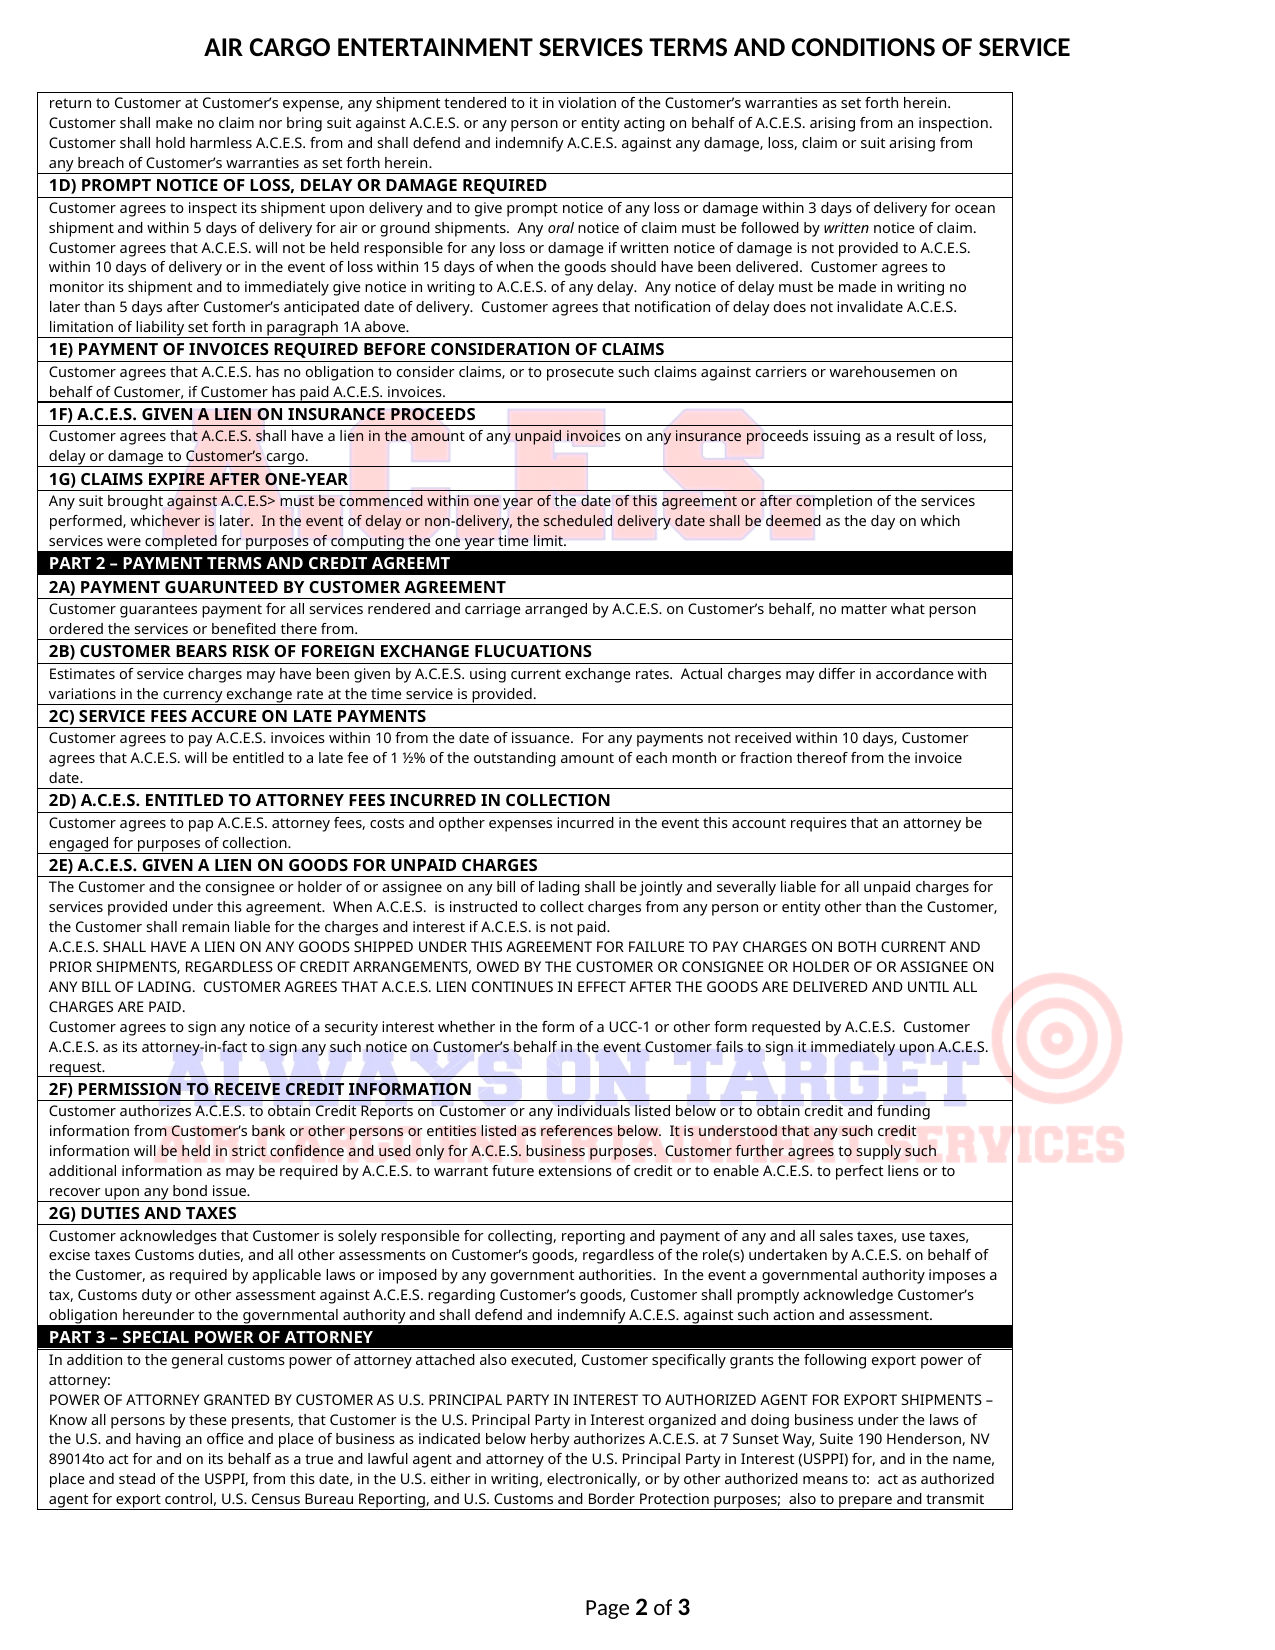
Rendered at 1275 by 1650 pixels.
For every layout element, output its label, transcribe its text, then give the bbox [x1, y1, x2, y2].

table_cell Customer agrees to inspect its shipment upon delivery and to give prompt notice of any loss or damage within 3 days of delivery for ocean shipment and within 5 days of delivery for air or ground shipments. Any oral notice of claim must be followed by written notice of claim. Customer agrees that A.C.E.S. will not be held responsible for any loss or damage if written notice of damage is not provided to A.C.E.S. within 10 days of delivery or in the event of loss within 15 days of when the goods should have been delivered. Customer agrees to monitor its shipment and to immediately give notice in writing to A.C.E.S. of any delay. Any notice of delay must be made in writing no later than 5 days after Customer’s anticipated date of delivery. Customer agrees that notification of delay does not invalidate A.C.E.S. limitation of liability set forth in paragraph 1A above. [38, 198, 1012, 337]
table_cell 2C) SERVICE FEES ACCURE ON LATE PAYMENTS [38, 705, 1012, 727]
table_cell Customer acknowledges that Customer is solely responsible for collecting, reporting and payment of any and all sales taxes, use taxes, excise taxes Customs duties, and all other assessments on Customer’s goods, regardless of the role(s) undertaken by A.C.E.S. on behalf of the Customer, as required by applicable laws or imposed by any government authorities. In the event a governmental authority imposes a tax, Customs duty or other assessment against A.C.E.S. regarding Customer’s goods, Customer shall promptly acknowledge Customer’s obligation hereunder to the governmental authority and shall defend and indemnify A.C.E.S. against such action and assessment. [38, 1225, 1012, 1325]
table_cell PART 2 – PAYMENT TERMS AND CREDIT AGREEMT [38, 552, 1012, 574]
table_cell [38, 93, 1012, 173]
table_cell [38, 1350, 1012, 1509]
table_cell 2E) A.C.E.S. GIVEN A LIEN ON GOODS FOR UNPAID CHARGES [38, 854, 1012, 876]
table_cell Estimates of service charges may have been given by A.C.E.S. using current exchange rates. Actual charges may differ in accordance with variations in the currency exchange rate at the time service is provided. [38, 664, 1012, 703]
table_cell 2G) DUTIES AND TAXES [38, 1202, 1012, 1224]
table_cell Customer agrees to pap A.C.E.S. attorney fees, costs and opther expenses incurred in the event this account requires that an attorney be engaged for purposes of collection. [38, 813, 1012, 852]
table_cell Customer agrees to pay A.C.E.S. invoices within 10 from the date of issuance. For any payments not received within 10 days, Customer agrees that A.C.E.S. will be entitled to a late fee of 1 ½% of the outstanding amount of each month or fraction thereof from the invoice date. [38, 728, 1012, 788]
table_cell Customer guarantees payment for all services rendered and carriage arranged by A.C.E.S. on Customer’s behalf, no matter what person ordered the services or benefited there from. [38, 599, 1012, 639]
table_cell 2A) PAYMENT GUARUNTEED BY CUSTOMER AGREEMENT [38, 575, 1012, 598]
table_cell Customer agrees that A.C.E.S. has no obligation to consider claims, or to prosecute such claims against carriers or warehousemen on behalf of Customer, if Customer has paid A.C.E.S. invoices. [38, 362, 1012, 401]
table_cell 1G) CLAIMS EXPIRE AFTER ONE-YEAR [38, 467, 1012, 490]
table_cell 1D) PROMPT NOTICE OF LOSS, DELAY OR DAMAGE REQUIRED [38, 174, 1012, 197]
table_cell Customer authorizes A.C.E.S. to obtain Credit Reports on Customer or any individuals listed below or to obtain credit and funding information from Customer’s bank or other persons or entities listed as references below. It is understood that any such credit information will be held in strict confidence and used only for A.C.E.S. business purposes. Customer further agrees to supply such additional information as may be required by A.C.E.S. to warrant future extensions of credit or to enable A.C.E.S. to perfect liens or to recover upon any bond issue. [38, 1101, 1012, 1201]
table_cell Customer agrees that A.C.E.S. shall have a lien in the amount of any unpaid invoices on any insurance proceeds issuing as a result of loss, delay or damage to Customer’s cargo. [38, 426, 1012, 466]
table_cell 2B) CUSTOMER BEARS RISK OF FOREIGN EXCHANGE FLUCUATIONS [38, 640, 1012, 663]
table_cell 2D) A.C.E.S. ENTITLED TO ATTORNEY FEES INCURRED IN COLLECTION [38, 789, 1012, 812]
table_cell Any suit brought against A.C.E.S> must be commenced within one year of the date of this agreement or after completion of the services performed, whichever is later. In the event of delay or non-delivery, the scheduled delivery date shall be deemed as the day on which services were completed for purposes of computing the one year time limit. [38, 491, 1012, 551]
table_cell The Customer and the consignee or holder of or assignee on any bill of lading shall be jointly and severally liable for all unpaid charges for services provided under this agreement. When A.C.E.S. is instructed to collect charges from any person or entity other than the Customer, the Customer shall remain liable for the charges and interest if A.C.E.S. is not paid. A.C.E.S. SHALL HAVE A LIEN ON ANY GOODS SHIPPED UNDER THIS AGREEMENT FOR FAILURE TO PAY CHARGES ON BOTH CURRENT AND PRIOR SHIPMENTS, REGARDLESS OF CREDIT ARRANGEMENTS, OWED BY THE CUSTOMER OR CONSIGNEE OR HOLDER OF OR ASSIGNEE ON ANY BILL OF LADING. CUSTOMER AGREES THAT A.C.E.S. LIEN CONTINUES IN EFFECT AFTER THE GOODS ARE DELIVERED AND UNTIL ALL CHARGES ARE PAID. Customer agrees to sign any notice of a security interest whether in the form of a UCC-1 or other form requested by A.C.E.S. Customer A.C.E.S. as its attorney-in-fact to sign any such notice on Customer’s behalf in the event Customer fails to sign it immediately upon A.C.E.S. request. [38, 877, 1012, 1076]
table_cell PART 3 – SPECIAL POWER OF ATTORNEY [38, 1326, 1012, 1348]
table_cell 1F) A.C.E.S. GIVEN A LIEN ON INSURANCE PROCEEDS [38, 403, 1012, 425]
table_cell 1E) PAYMENT OF INVOICES REQUIRED BEFORE CONSIDERATION OF CLAIMS [38, 338, 1012, 361]
table_cell 2F) PERMISSION TO RECEIVE CREDIT INFORMATION [38, 1077, 1012, 1100]
